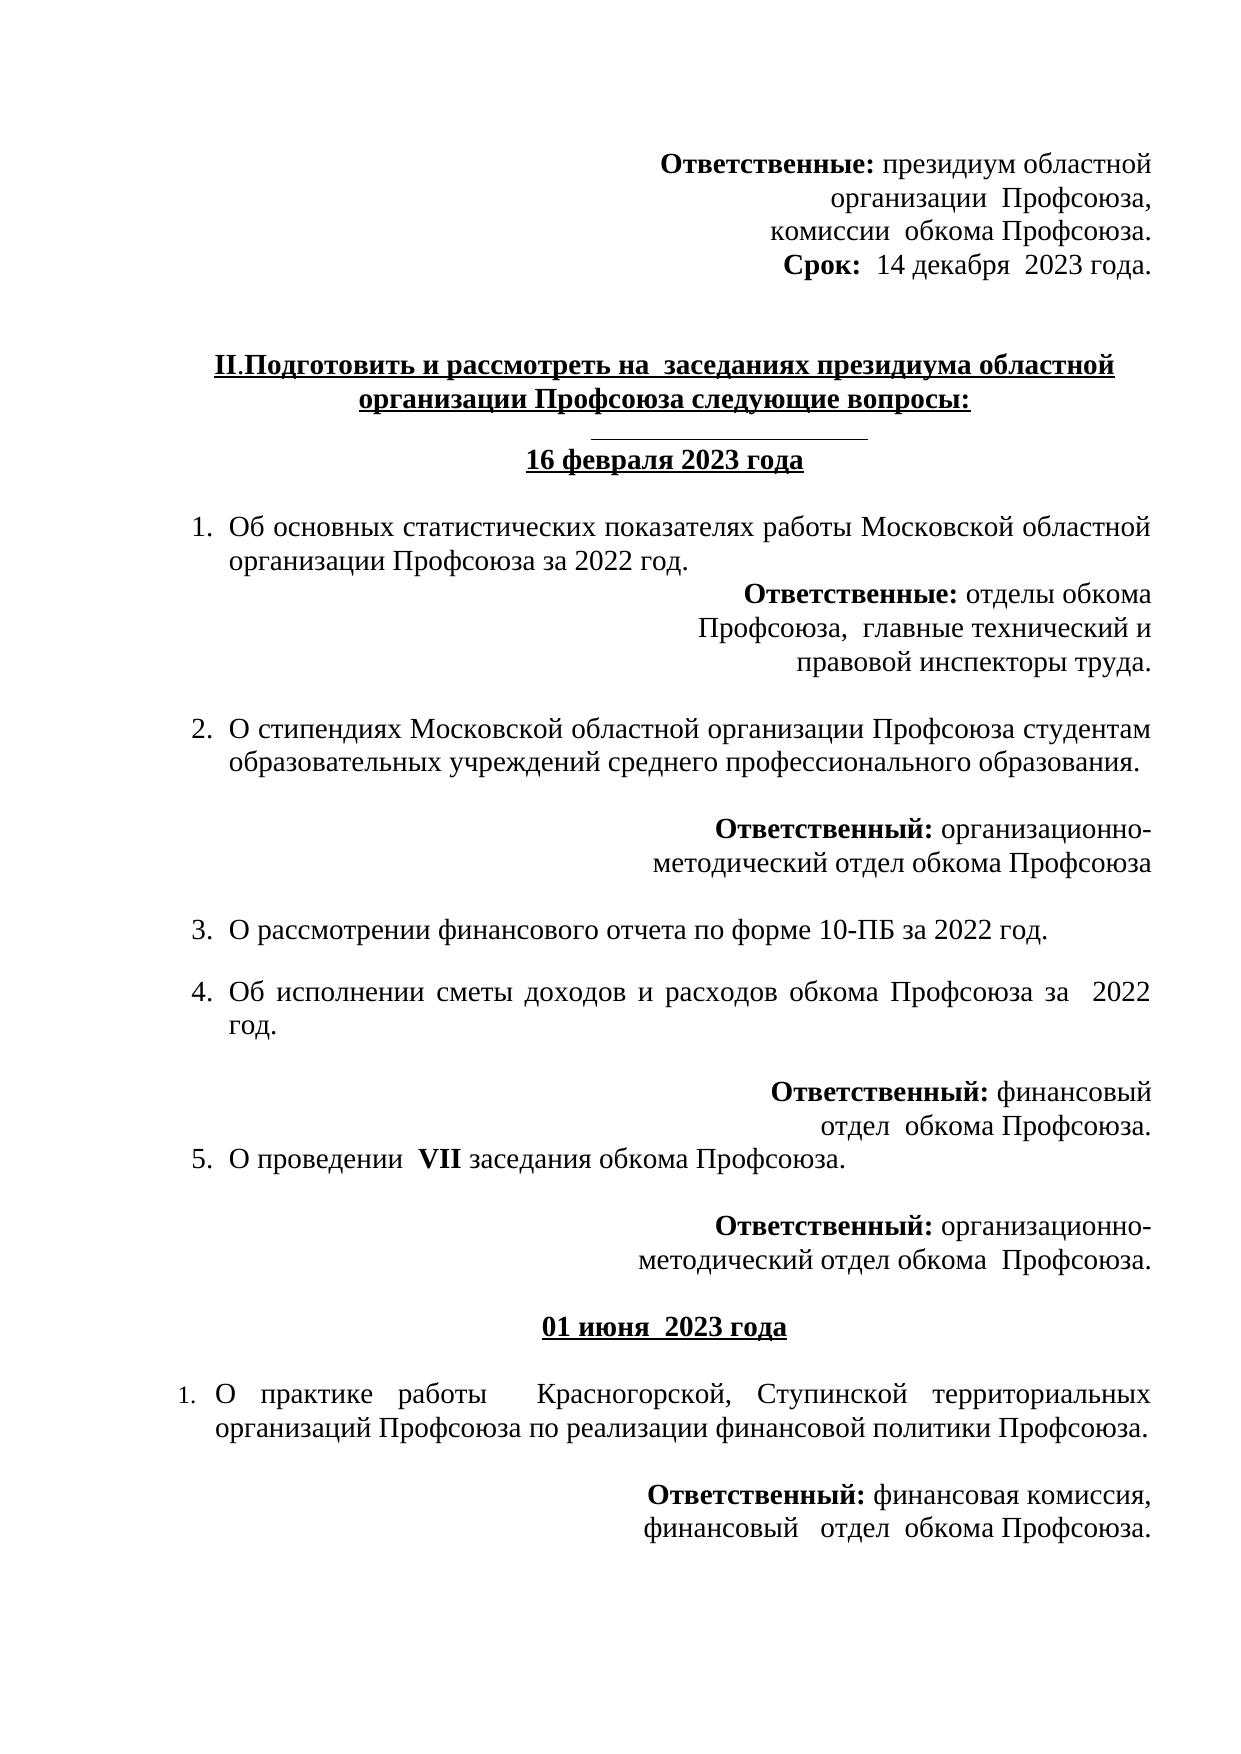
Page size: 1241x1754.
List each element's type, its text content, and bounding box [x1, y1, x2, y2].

list О стипендиях Московской областной организации Профсоюза студентам образовательных учреждений среднего профессионального образования. [191, 711, 1152, 778]
text Срок: 14 декабря 2023 года. [177, 247, 1152, 280]
text Профсоюза, главные технический и [177, 610, 1152, 644]
text Ответственные: отделы обкома [177, 577, 1152, 610]
text организации Профсоюза, [177, 180, 1152, 213]
text методический отдел обкома Профсоюза [177, 845, 1152, 878]
text Ответственный: организационно- [177, 811, 1152, 845]
text Ответственный: финансовая комиссия, финансовый отдел обкома Профсоюза. [177, 1477, 1152, 1544]
text Ответственные: президиум областной [177, 146, 1152, 180]
text II.Подготовить и рассмотреть на заседаниях президиума областной организации Профсоюза следующие вопросы: [177, 347, 1152, 414]
list Об основных статистических показателях работы Московской областной организации Профсоюза за 2022 год. [191, 509, 1152, 577]
text Ответственный: финансовый [177, 1074, 1152, 1108]
text отдел обкома Профсоюза. [177, 1108, 1152, 1141]
list О практике работы Красногорской, Ступинской территориальных организаций Профсоюза по реализации финансовой политики Профсоюза. [177, 1376, 1152, 1443]
text комиссии обкома Профсоюза. [177, 213, 1152, 247]
text правовой инспекторы труда. [177, 644, 1152, 677]
text 01 июня 2023 года [177, 1309, 1152, 1343]
list Об исполнении сметы доходов и расходов обкома Профсоюза за 2022 год. [191, 974, 1152, 1041]
list О проведении VII заседания обкома Профсоюза. [191, 1141, 1152, 1175]
text методический отдел обкома Профсоюза. [192, 1242, 1152, 1276]
text 16 февраля 2023 года [177, 442, 1152, 476]
text Ответственный: организационно- [192, 1208, 1152, 1242]
list О рассмотрении финансового отчета по форме 10-ПБ за 2022 год. [191, 912, 1152, 946]
